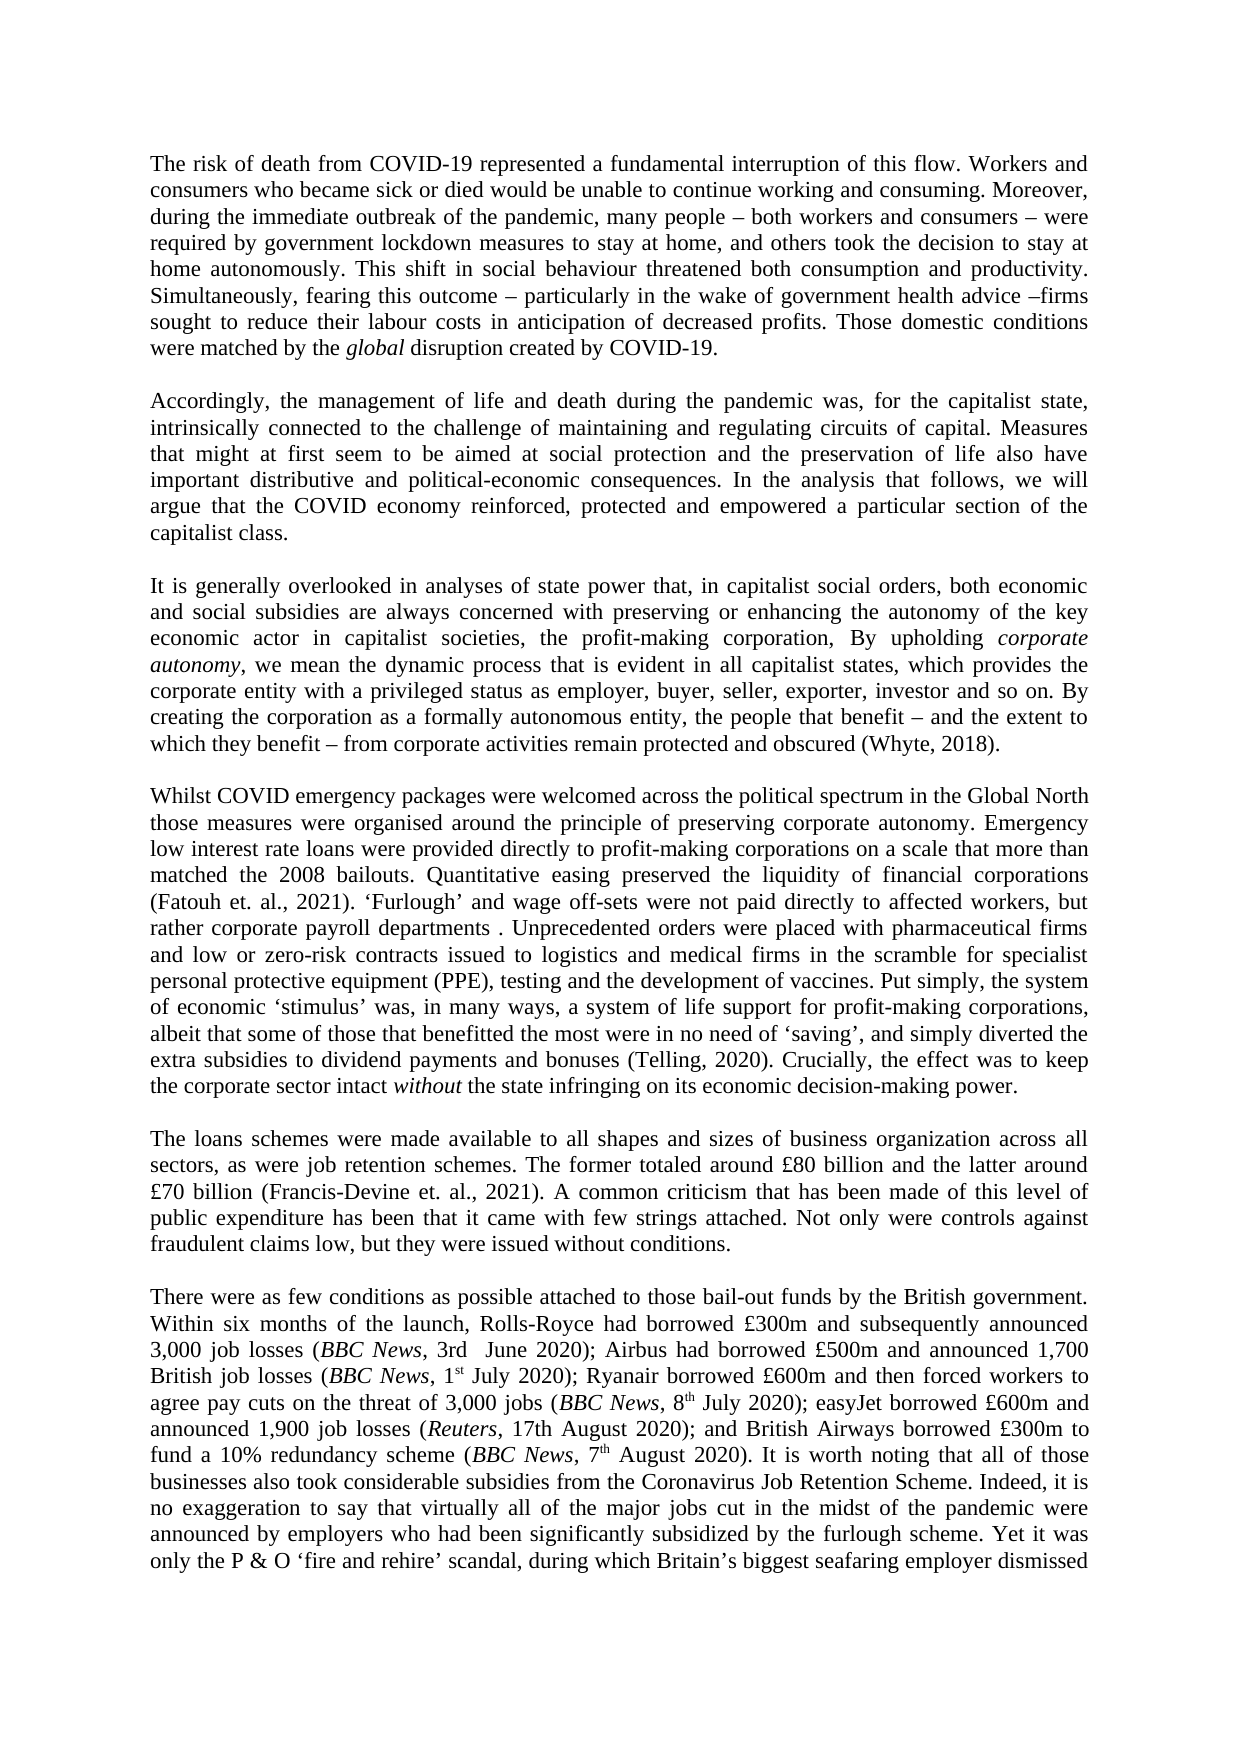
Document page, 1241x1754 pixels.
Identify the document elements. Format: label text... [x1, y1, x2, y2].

text Whilst COVID emergency packages were welcomed across the political spectrum in the Global North those measures were organised around the principle of preserving corporate autonomy. Emergency low interest rate loans were provided directly to profit-making corporations on a scale that more than matched the 2008 bailouts. Quantitative easing preserved the liquidity of financial corporations (Fatouh et. al., 2021). ‘Furlough’ and wage off-sets were not paid directly to affected workers, but rather corporate payroll departments . Unprecedented orders were placed with pharmaceutical firms and low or zero-risk contracts issued to logistics and medical firms in the scramble for specialist personal protective equipment (PPE), testing and the development of vaccines. Put simply, the system of economic ‘stimulus’ was, in many ways, a system of life support for profit-making corporations, albeit that some of those that benefitted the most were in no need of ‘saving’, and simply diverted the extra subsidies to dividend payments and bonuses (Telling, 2020). Crucially, the effect was to keep the corporate sector intact without the state infringing on its economic decision-making power. [150, 782, 1090, 1099]
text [150, 1283, 1090, 1573]
text The loans schemes were made available to all shapes and sizes of business organization across all sectors, as were job retention schemes. The former totaled around £80 billion and the latter around £70 billion (Francis-Devine et. al., 2021). A common criticism that has been made of this level of public expenditure has been that it came with few strings attached. Not only were controls against fraudulent claims low, but they were issued without conditions. [150, 1125, 1090, 1257]
text The risk of death from COVID-19 represented a fundamental interruption of this flow. Workers and consumers who became sick or died would be unable to continue working and consuming. Moreover, during the immediate outbreak of the pandemic, many people – both workers and consumers – were required by government lockdown measures to stay at home, and others took the decision to stay at home autonomously. This shift in social behaviour threatened both consumption and productivity. Simultaneously, fearing this outcome – particularly in the wake of government health advice –firms sought to reduce their labour costs in anticipation of decreased profits. Those domestic conditions were matched by the global disruption created by COVID-19. [150, 150, 1090, 361]
text It is generally overlooked in analyses of state power that, in capitalist social orders, both economic and social subsidies are always concerned with preserving or enhancing the autonomy of the key economic actor in capitalist societies, the profit-making corporation, By upholding corporate autonomy, we mean the dynamic process that is evident in all capitalist states, which provides the corporate entity with a privileged status as employer, buyer, seller, exporter, investor and so on. By creating the corporation as a formally autonomous entity, the people that benefit – and the extent to which they benefit – from corporate activities remain protected and obscured (Whyte, 2018). [150, 572, 1090, 756]
text Accordingly, the management of life and death during the pandemic was, for the capitalist state, intrinsically connected to the challenge of maintaining and regulating circuits of capital. Measures that might at first seem to be aimed at social protection and the preservation of life also have important distributive and political-economic consequences. In the analysis that follows, we will argue that the COVID economy reinforced, protected and empowered a particular section of the capitalist class. [150, 387, 1090, 545]
